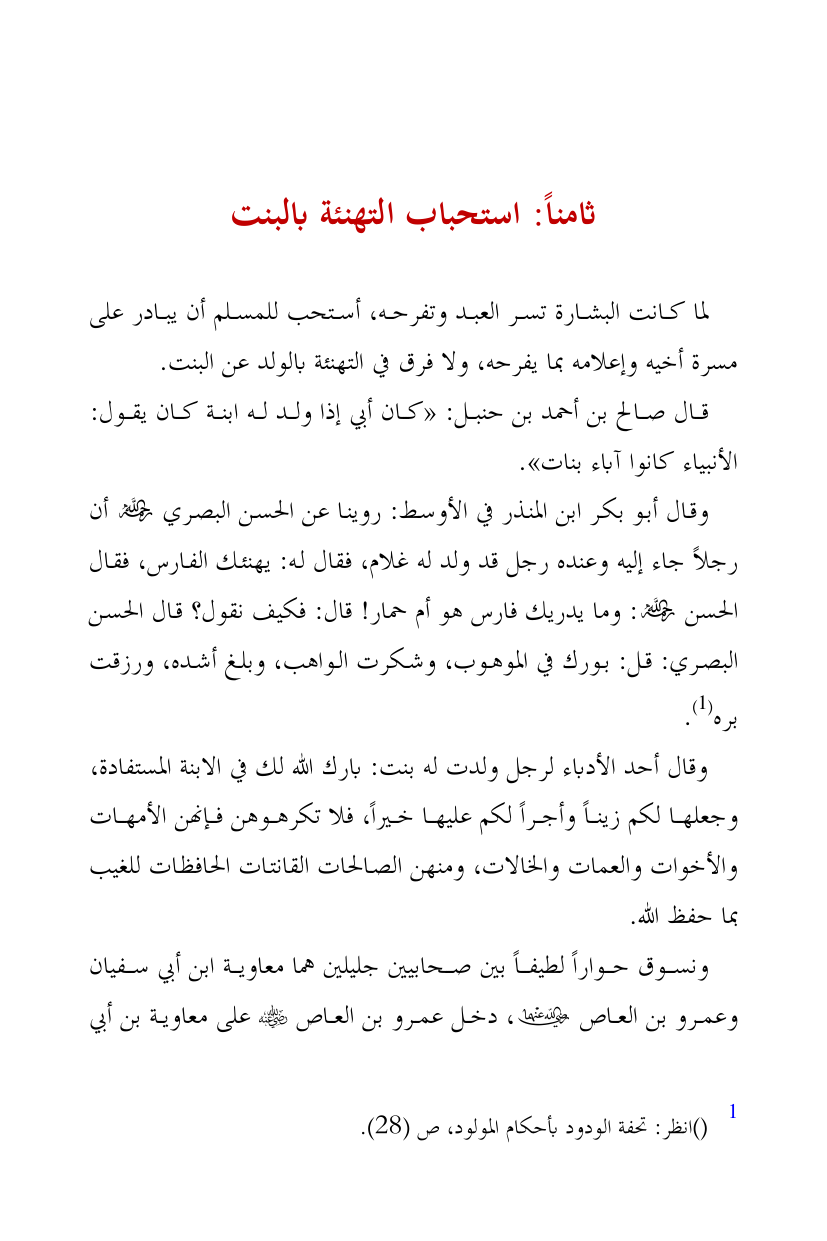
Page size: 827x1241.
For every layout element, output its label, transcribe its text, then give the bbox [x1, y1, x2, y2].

text ثامناً: استحباب التهنئة بالبنت [89, 181, 738, 251]
text وقال أحد الأدباء لرجل ولدت له بنت: بارك الله لك في الابنة المستفادة، وجعلها لكم زيناً وأجراً لكم عليها خيراً، فلا تكرهوهن فإنهن الأمهات والأخوات والعمات والخالات، ومنهن الصالحات القانتات الحافظات للغيب بما حفظ الله. [89, 743, 738, 942]
text قال صالح بن أحمد بن حنبل: «كان أبي إذا ولد له ابنة كان يقول: الأنبياء كانوا آباء بنات». [89, 388, 738, 488]
text وقال أبو بكر ابن المنذر في الأوسط: روينا عن الحسن البصري / أن رجلاً جاء إليه وعنده رجل قد ولد له غلام، فقال له: يهنئك الفارس، فقال الحسن /: وما يدريك فارس هو أم حمار! قال: فكيف نقول؟ قال الحسن البصري: قل: بورك في الموهوب، وشكرت الواهب، وبلغ أشده، ورزقت بره(). [89, 488, 738, 743]
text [89, 942, 738, 1042]
text لما كانت البشارة تسر العبد وتفرحه، أستحب للمسلم أن يبادر على مسرة أخيه وإعلامه بما يفرحه، ولا فرق في التهنئة بالولد عن البنت. [89, 288, 738, 388]
